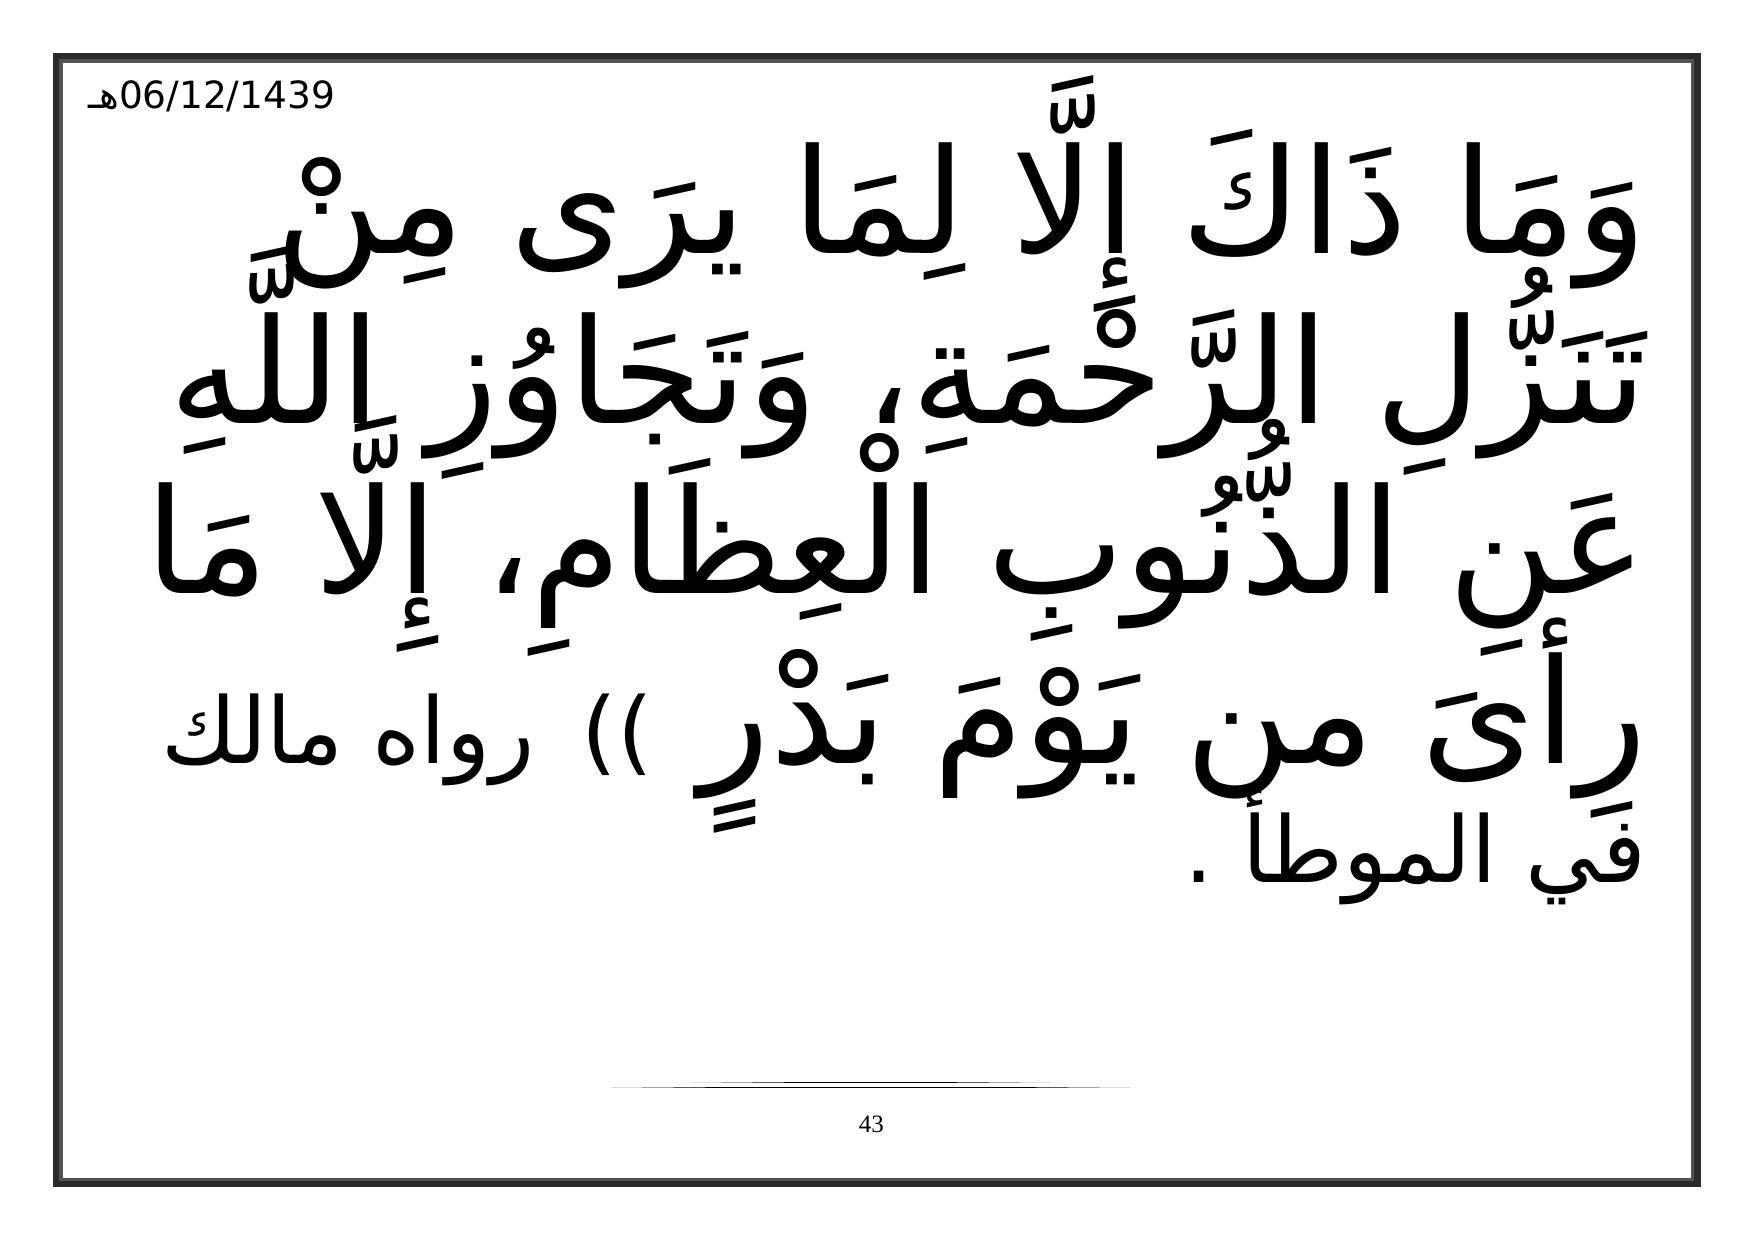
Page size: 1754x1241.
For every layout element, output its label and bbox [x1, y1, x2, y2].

text [107, 118, 1646, 904]
